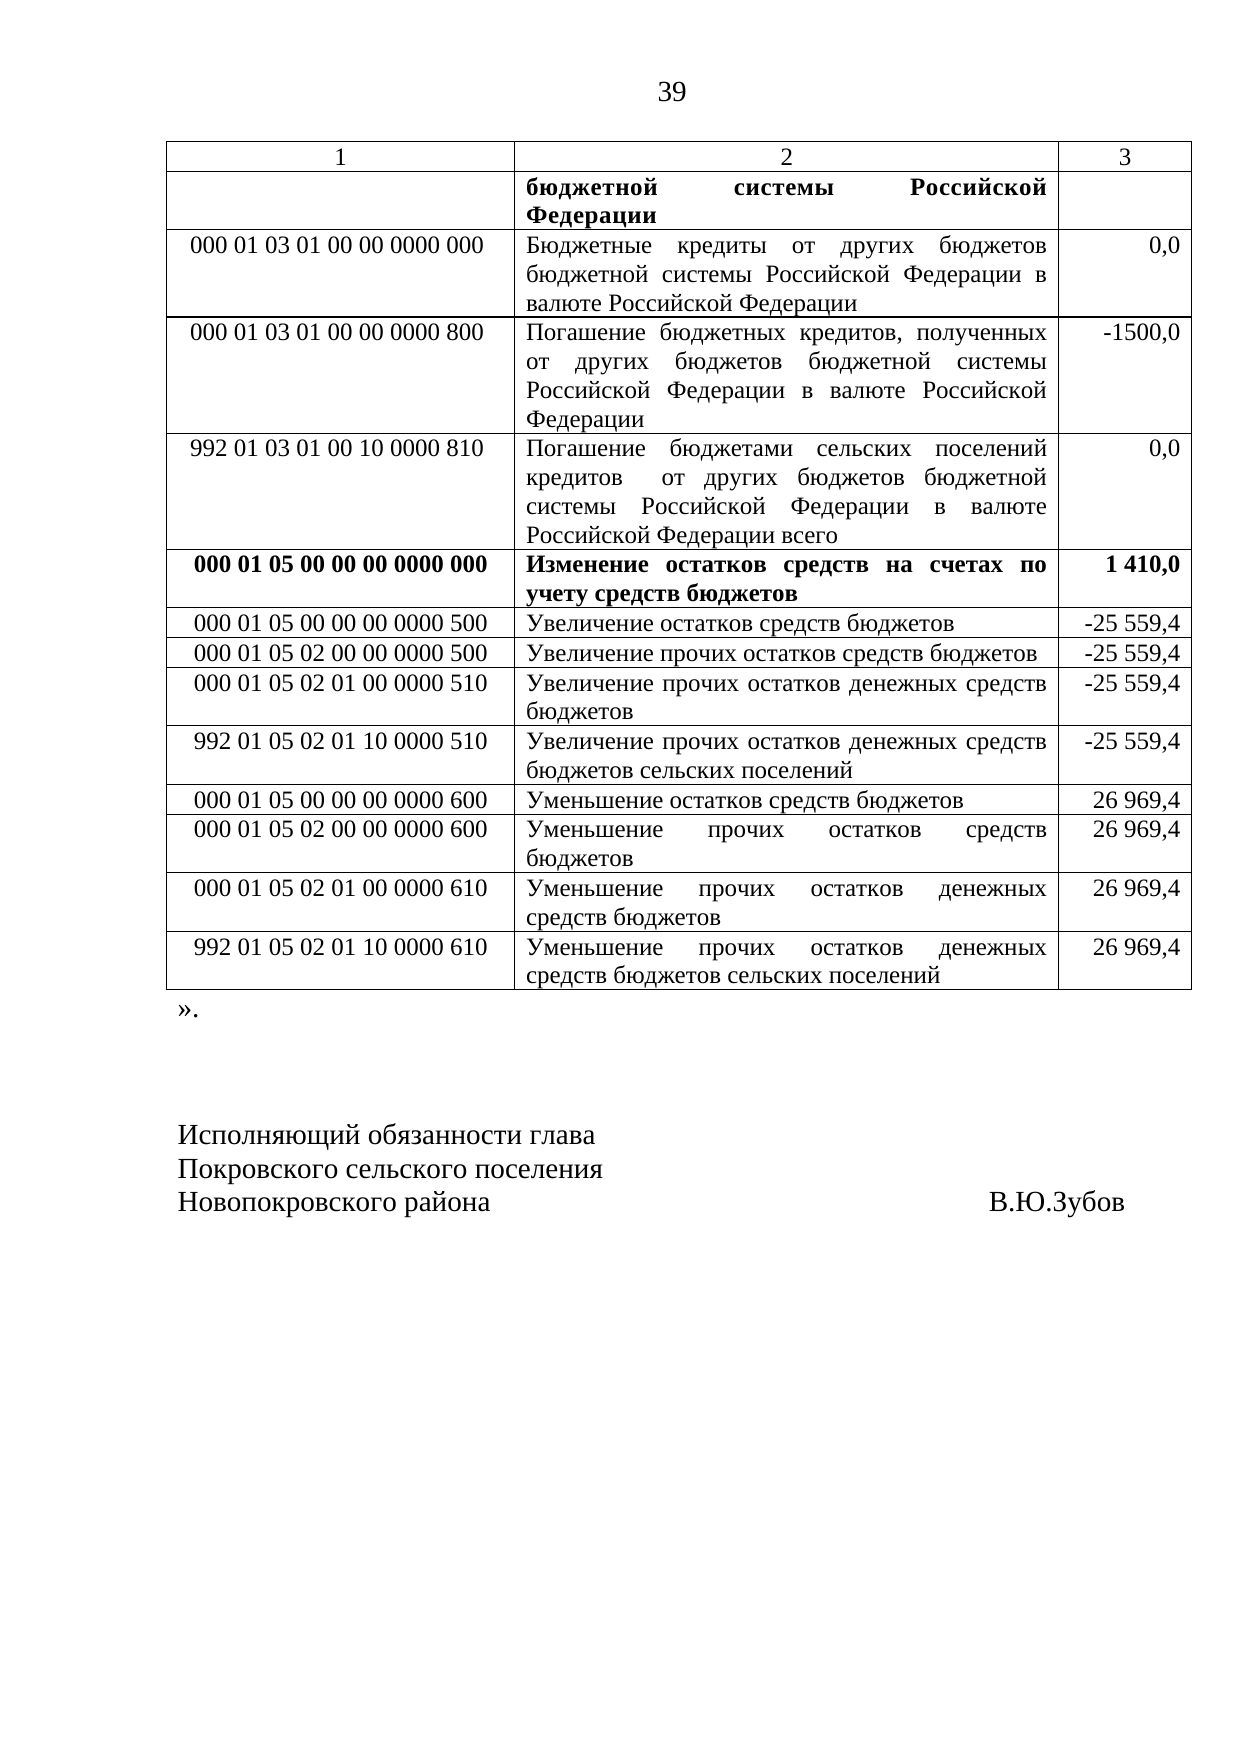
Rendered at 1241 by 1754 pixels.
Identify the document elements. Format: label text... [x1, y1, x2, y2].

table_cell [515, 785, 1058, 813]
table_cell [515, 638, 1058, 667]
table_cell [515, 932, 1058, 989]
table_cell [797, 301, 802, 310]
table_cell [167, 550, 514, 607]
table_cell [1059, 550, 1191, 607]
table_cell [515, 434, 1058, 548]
text ». [177, 990, 1167, 1024]
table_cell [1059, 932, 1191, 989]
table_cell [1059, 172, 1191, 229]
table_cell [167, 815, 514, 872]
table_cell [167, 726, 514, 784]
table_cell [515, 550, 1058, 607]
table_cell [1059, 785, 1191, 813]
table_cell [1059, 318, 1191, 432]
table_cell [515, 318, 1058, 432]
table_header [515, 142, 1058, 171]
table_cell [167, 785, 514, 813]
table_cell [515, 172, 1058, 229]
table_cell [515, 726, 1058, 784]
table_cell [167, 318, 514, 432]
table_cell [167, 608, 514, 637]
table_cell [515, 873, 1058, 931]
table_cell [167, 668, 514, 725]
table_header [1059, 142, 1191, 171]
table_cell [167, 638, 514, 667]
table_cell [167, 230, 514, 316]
text Покровского сельского поселения [177, 1151, 1167, 1184]
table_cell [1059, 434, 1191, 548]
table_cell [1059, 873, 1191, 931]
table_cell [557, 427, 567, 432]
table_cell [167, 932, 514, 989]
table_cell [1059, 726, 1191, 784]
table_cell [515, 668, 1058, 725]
text Исполняющий обязанности глава [177, 1117, 1167, 1151]
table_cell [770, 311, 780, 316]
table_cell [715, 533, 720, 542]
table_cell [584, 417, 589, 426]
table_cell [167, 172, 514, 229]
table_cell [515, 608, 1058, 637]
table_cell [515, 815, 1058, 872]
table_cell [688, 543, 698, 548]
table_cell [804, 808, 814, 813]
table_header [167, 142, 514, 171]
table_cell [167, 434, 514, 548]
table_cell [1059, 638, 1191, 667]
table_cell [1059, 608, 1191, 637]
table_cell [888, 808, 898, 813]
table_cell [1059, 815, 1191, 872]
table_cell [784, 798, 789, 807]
text Новопокровского района В.Ю.Зубов [177, 1184, 1167, 1218]
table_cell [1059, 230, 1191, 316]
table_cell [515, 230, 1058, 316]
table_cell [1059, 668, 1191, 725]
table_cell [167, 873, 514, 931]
